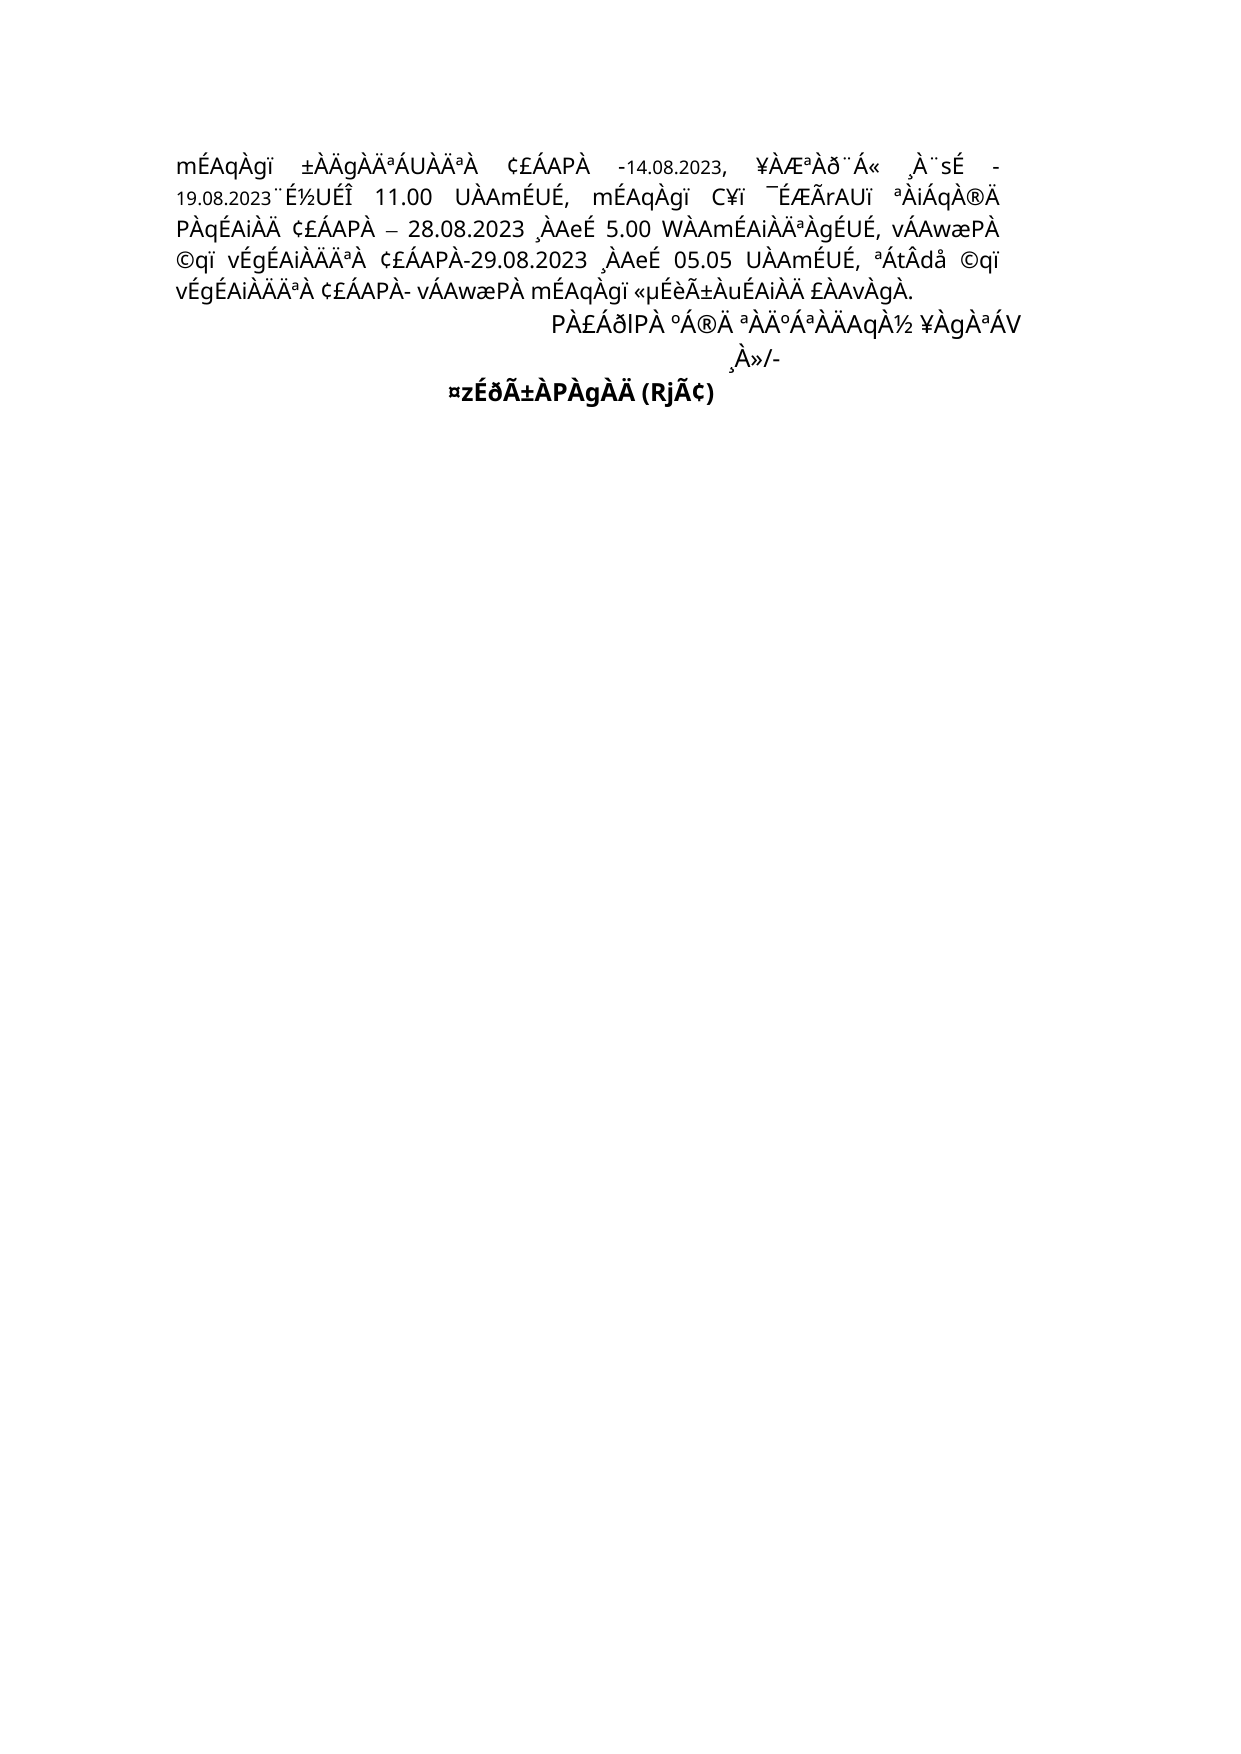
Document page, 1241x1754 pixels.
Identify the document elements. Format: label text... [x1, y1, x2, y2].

list mÉAqÀgï ±ÀÄgÀÄªÁUÀÄªÀ ¢£ÁAPÀ -14.08.2023, ¥ÀÆªÀð¨Á« ¸À¨sÉ -19.08.2023¨É½UÉÎ 11.00 UÀAmÉUÉ, mÉAqÀgï C¥ï ¯ÉÆÃrAUï ªÀiÁqÀ®Ä PÀqÉAiÀÄ ¢£ÁAPÀ – 28.08.2023 ¸ÀAeÉ 5.00 WÀAmÉAiÀÄªÀgÉUÉ, vÁAwæPÀ ©qï vÉgÉAiÀÄÄªÀ ¢£ÁAPÀ-29.08.2023 ¸ÀAeÉ 05.05 UÀAmÉUÉ, ªÁtÂdå ©qï vÉgÉAiÀÄÄªÀ ¢£ÁAPÀ- vÁAwæPÀ mÉAqÀgï «µÉèÃ±ÀuÉAiÀÄ £ÀAvÀgÀ. [176, 150, 1000, 306]
text PÀ£ÁðlPÀ ºÁ®Ä ªÀÄºÁªÀÄAqÀ½ ¥ÀgÀªÁV [26, 306, 1090, 340]
text ¸À»/- [26, 340, 1090, 374]
text ¤zÉðÃ±ÀPÀgÀÄ (RjÃ¢) [26, 374, 1090, 408]
